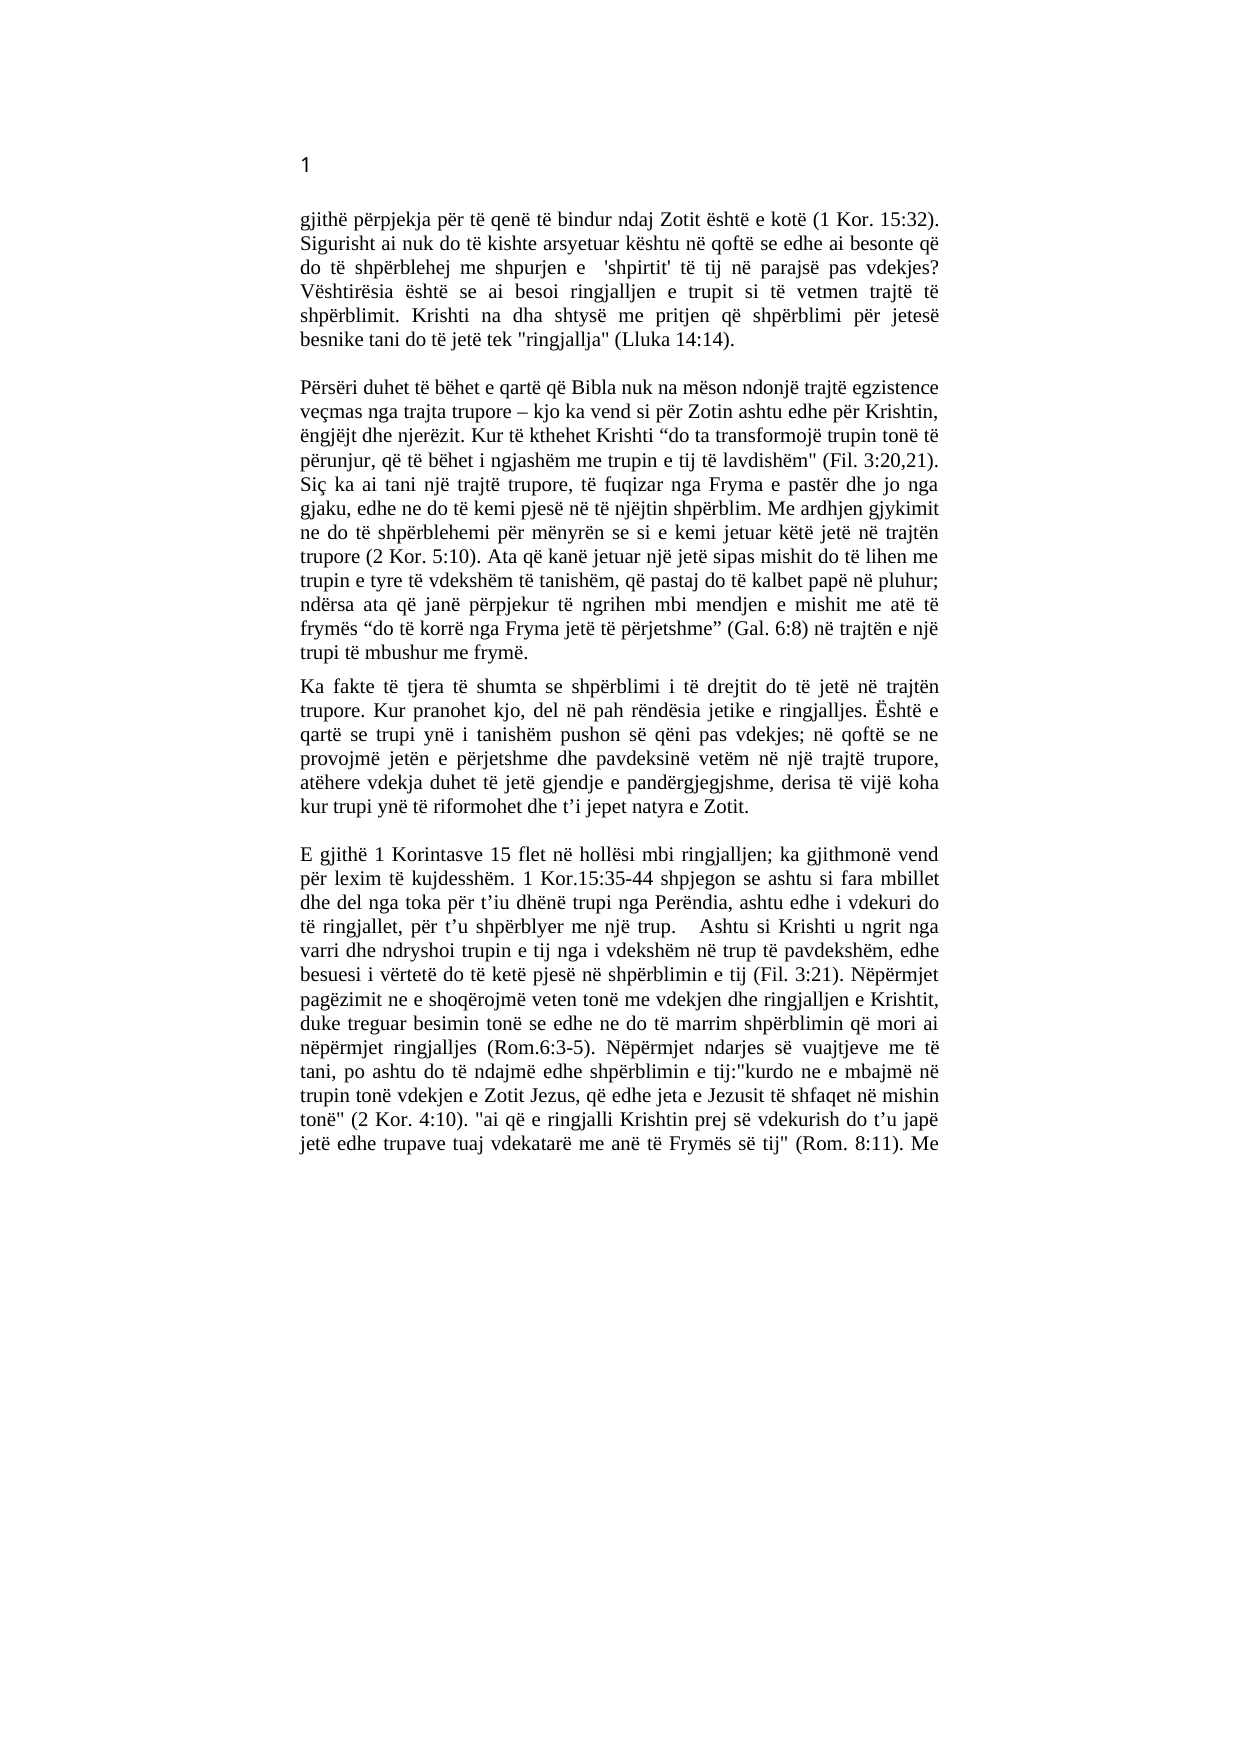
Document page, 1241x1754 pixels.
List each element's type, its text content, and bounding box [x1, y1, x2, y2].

text Ka fakte të tjera të shumta se shpërblimi i të drejtit do të jetë në trajtën trupore. Kur pranohet kjo, del në pah rëndësia jetike e ringjalljes. Është e qartë se trupi ynë i tanishëm pushon së qëni pas vdekjes; në qoftë se ne provojmë jetën e përjetshme dhe pavdeksinë vetëm në një trajtë trupore, atëhere vdekja duhet të jetë gjendje e pandërgjegjshme, derisa të vijë koha kur trupi ynë të riformohet dhe t’i jepet natyra e Zotit. [300, 674, 940, 818]
text E gjithë 1 Korintasve 15 flet në hollësi mbi ringjalljen; ka gjithmonë vend për lexim të kujdesshëm. 1 Kor.15:35-44 shpjegon se ashtu si fara mbillet dhe del nga toka për t’iu dhënë trupi nga Perëndia, ashtu edhe i vdekuri do të ringjallet, për t’u shpërblyer me një trup. Ashtu si Krishti u ngrit nga varri dhe ndryshoi trupin e tij nga i vdekshëm në trup të pavdekshëm, edhe besuesi i vërtetë do të ketë pjesë në shpërblimin e tij (Fil. 3:21). Nëpërmjet pagëzimit ne e shoqërojmë veten tonë me vdekjen dhe ringjalljen e Krishtit, duke treguar besimin tonë se edhe ne do të marrim shpërblimin që mori ai nëpërmjet ringjalljes (Rom.6:3-5). Nëpërmjet ndarjes së vuajtjeve me të tani, po ashtu do të ndajmë edhe shpërblimin e tij:"kurdo ne e mbajmë në trupin tonë vdekjen e Zotit Jezus, që edhe jeta e Jezusit të shfaqet në mishin tonë" (2 Kor. 4:10). "ai që e ringjalli Krishtin prej së vdekurish do t’u japë jetë edhe trupave tuaj vdekatarë me anë të Frymës së tij" (Rom. 8:11). Me këtë shpresë, ne, pra, presim për "shpengimin e trupit tonë" (Rom. 8:23), përmes bërjes së këtij trupi të pavdekshëm. [300, 842, 940, 1155]
text Bibla thekson se shpërblimi i të drejtit do të jetë në ringjalljen, në ardhjen e Krishtit (1 Thes. 4:16). Ringjallja e të vdekurit të përgjegjshëm (kapitulli 4.8) do të jetë gjëja e parë që do të bëjë Krishti; kjo do të pasohet nga gjykimi. Sikur 'shpirti’ të shkonte në parajsë pas vdekjes nuk do të kishte nevojë për ringjallje. Pali tha që po të mos ketë nevojë për ringjallje, atëhere gjithë përpjekja për të qenë të bindur ndaj Zotit është e kotë (1 Kor. 15:32). Sigurisht ai nuk do të kishte arsyetuar kështu në qoftë se edhe ai besonte që do të shpërblehej me shpurjen e 'shpirtit' të tij në parajsë pas vdekjes? Vështirësia është se ai besoi ringjalljen e trupit si të vetmen trajtë të shpërblimit. Krishti na dha shtysë me pritjen që shpërblimi për jetesë besnike tani do të jetë tek "ringjallja" (Lluka 14:14). [300, 207, 940, 351]
text Përsëri duhet të bëhet e qartë që Bibla nuk na mëson ndonjë trajtë egzistence veçmas nga trajta trupore – kjo ka vend si për Zotin ashtu edhe për Krishtin, ëngjëjt dhe njerëzit. Kur të kthehet Krishti “do ta transformojë trupin tonë të përunjur, që të bëhet i ngjashëm me trupin e tij të lavdishëm" (Fil. 3:20,21). Siç ka ai tani një trajtë trupore, të fuqizar nga Fryma e pastër dhe jo nga gjaku, edhe ne do të kemi pjesë në të njëjtin shpërblim. Me ardhjen gjykimit ne do të shpërblehemi për mënyrën se si e kemi jetuar këtë jetë në trajtën trupore (2 Kor. 5:10). Ata që kanë jetuar një jetë sipas mishit do të lihen me trupin e tyre të vdekshëm të tanishëm, që pastaj do të kalbet papë në pluhur; ndërsa ata që janë përpjekur të ngrihen mbi mendjen e mishit me atë të frymës “do të korrë nga Fryma jetë të përjetshme” (Gal. 6:8) në trajtën e një trupi të mbushur me frymë. [300, 375, 940, 664]
